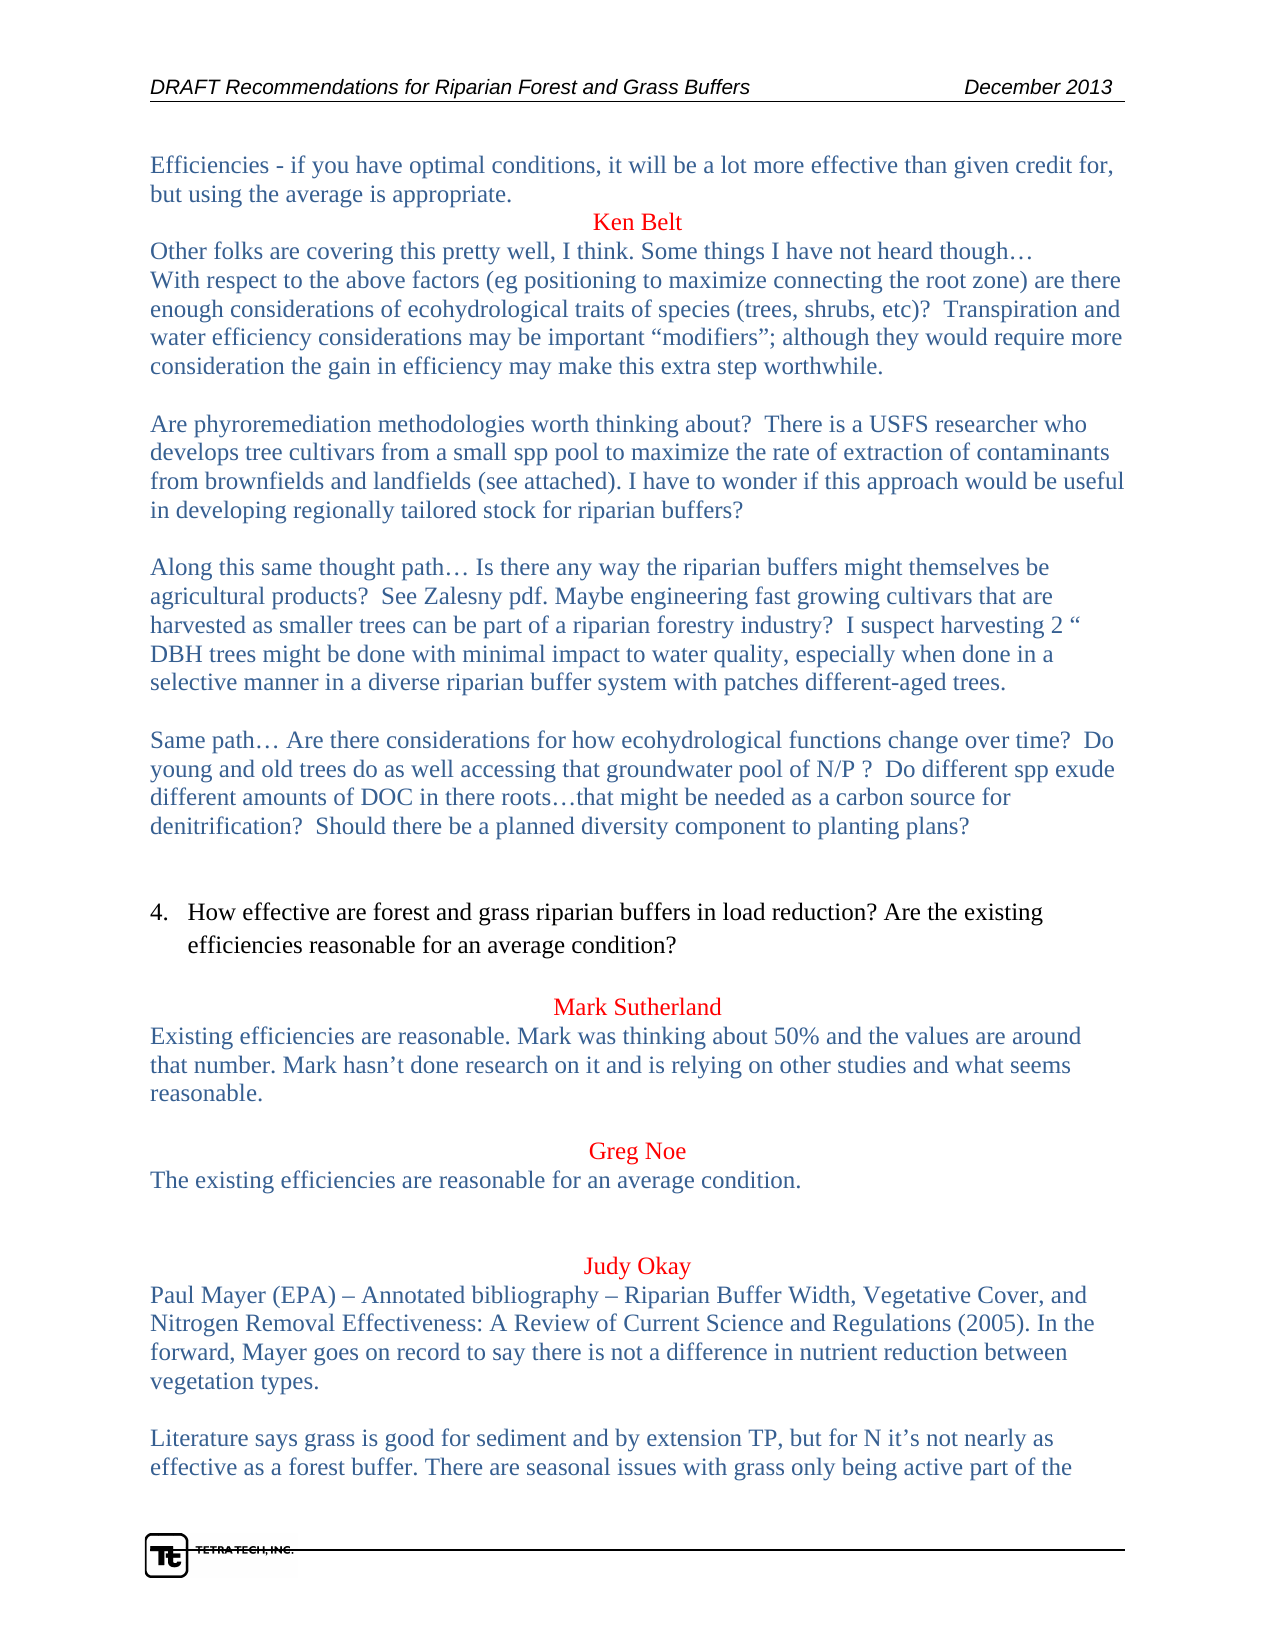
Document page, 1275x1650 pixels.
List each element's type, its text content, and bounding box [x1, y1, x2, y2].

text Along this same thought path… Is there any way the riparian buffers might themselves be agricultural products? See Zalesny pdf. Maybe engineering fast growing cultivars that are harvested as smaller trees can be part of a riparian forestry industry? I suspect harvesting 2 “ DBH trees might be done with minimal impact to water quality, especially when done in a selective manner in a diverse riparian buffer system with patches different-aged trees. [150, 552, 1125, 696]
text Same path… Are there considerations for how ecohydrological functions change over time? Do young and old trees do as well accessing that groundwater pool of N/P ? Do different spp exude different amounts of DOC in there roots…that might be needed as a carbon source for denitrification? Should there be a planned diversity component to planting plans? [150, 725, 1125, 840]
picture [144, 1533, 298, 1578]
text Judy Okay [150, 1251, 1125, 1280]
text Ken Belt [150, 207, 1125, 236]
list Efficiencies - if you have optimal conditions, it will be a lot more effective than given credit for, but using the average is appropriate. [150, 150, 1125, 207]
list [150, 1423, 1125, 1481]
list Greg Noe [150, 1136, 1125, 1165]
text Are phyroremediation methodologies worth thinking about? There is a USFS researcher who develops tree cultivars from a small spp pool to maximize the rate of extraction of contaminants from brownfields and landfields (see attached). I have to wonder if this approach would be useful in developing regionally tailored stock for riparian buffers? [150, 409, 1125, 524]
text With respect to the above factors (eg positioning to maximize connecting the root zone) are there enough considerations of ecohydrological traits of species (trees, shrubs, etc)? Transpiration and water efficiency considerations may be important “modifiers”; although they would require more consideration the gain in efficiency may make this extra step worthwhile. [150, 265, 1125, 380]
list Paul Mayer (EPA) – Annotated bibliography – Riparian Buffer Width, Vegetative Cover, and Nitrogen Removal Effectiveness: A Review of Current Science and Regulations (2005). In the forward, Mayer goes on record to say there is not a difference in nutrient reduction between vegetation types. [150, 1280, 1125, 1395]
list The existing efficiencies are reasonable for an average condition. [150, 1165, 1125, 1193]
list Mark Sutherland [150, 992, 1125, 1021]
text Other folks are covering this pretty well, I think. Some things I have not heard though… [150, 236, 1125, 265]
list How effective are forest and grass riparian buffers in load reduction? Are the existing efficiencies reasonable for an average condition? [150, 897, 1125, 959]
list Existing efficiencies are reasonable. Mark was thinking about 50% and the values are around that number. Mark hasn’t done research on it and is relying on other studies and what seems reasonable. [150, 1021, 1125, 1107]
